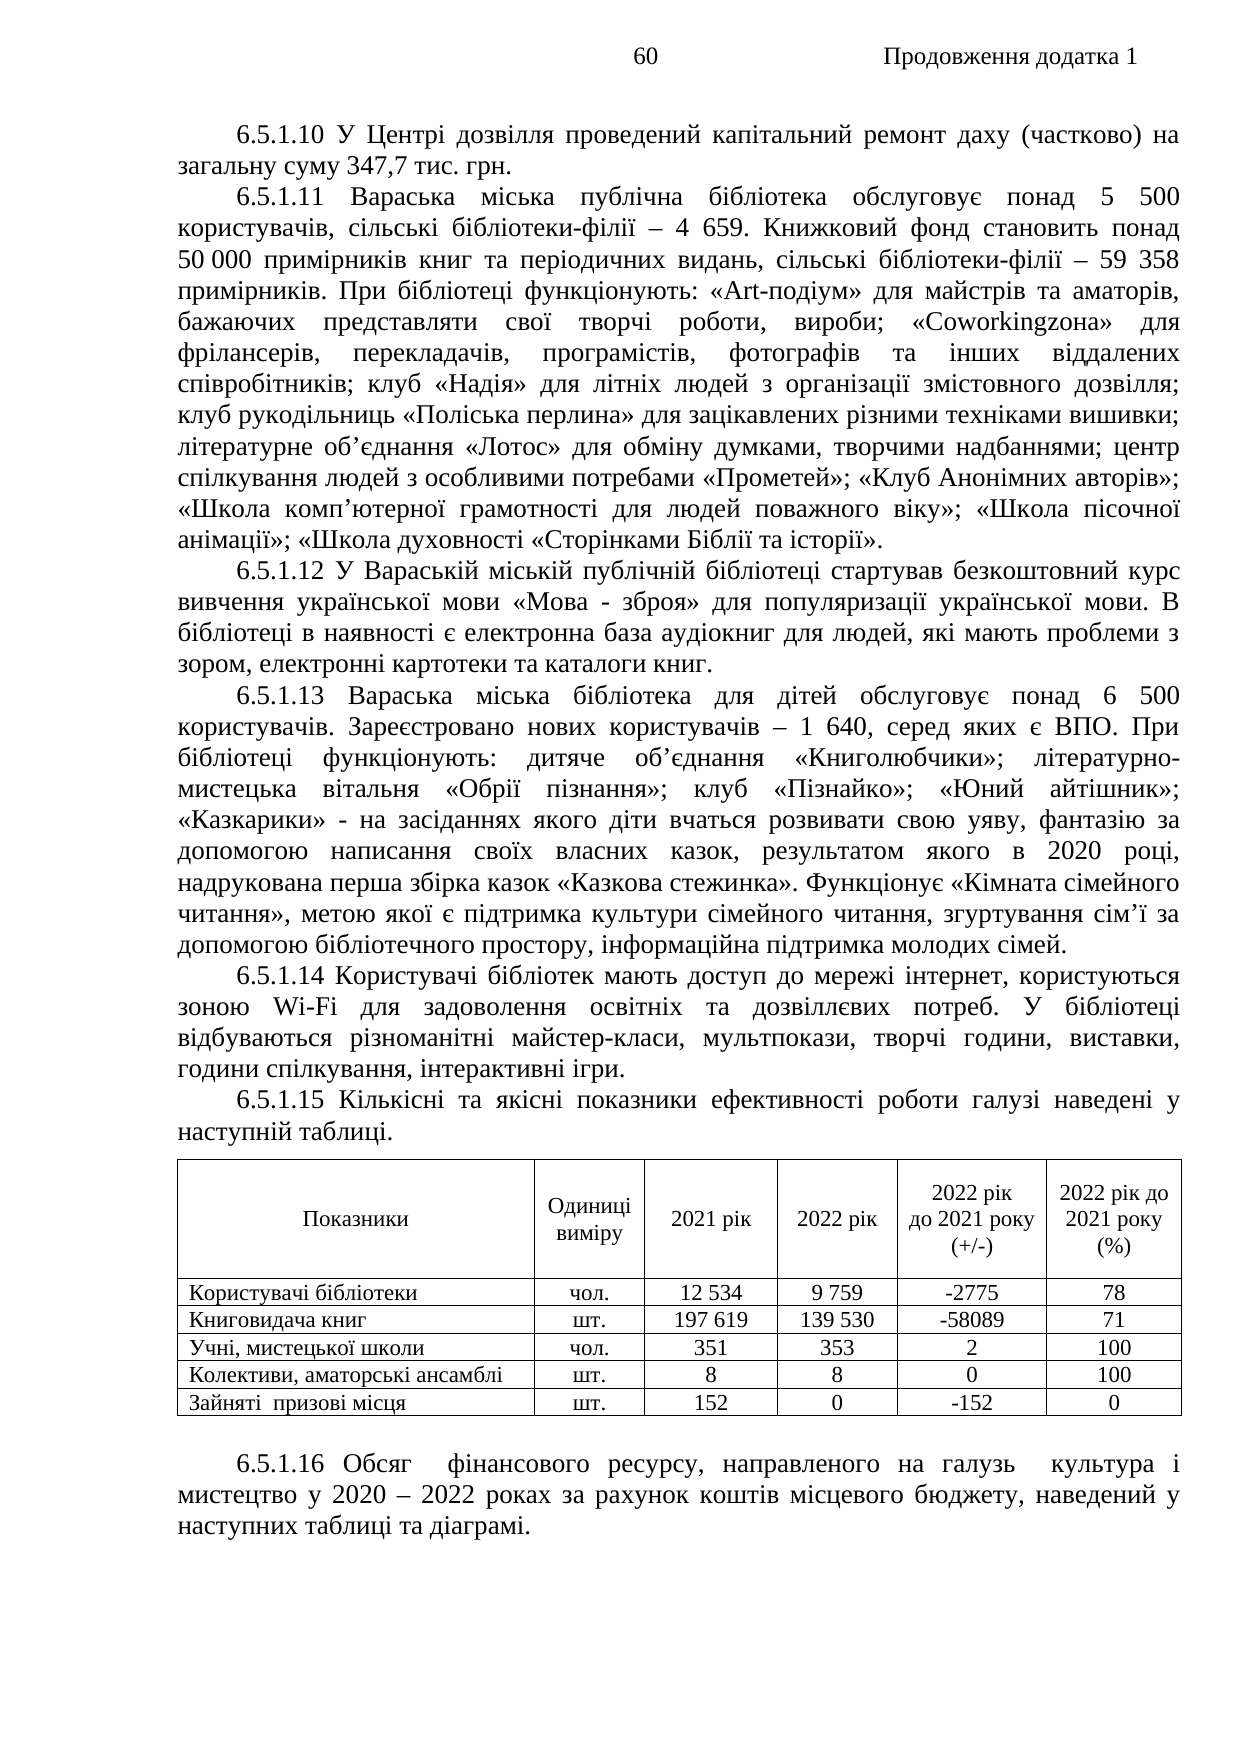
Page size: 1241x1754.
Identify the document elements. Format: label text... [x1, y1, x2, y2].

table_cell шт. [535, 1306, 644, 1333]
table_header Показники [178, 1160, 534, 1278]
table_cell 78 [1047, 1279, 1181, 1305]
table_cell 197 619 [645, 1306, 777, 1333]
table_cell 0 [1047, 1389, 1181, 1415]
table_header 2021 рік [645, 1160, 777, 1278]
table_cell 8 [778, 1361, 897, 1388]
list У Центрі дозвілля проведений капітальний ремонт даху (частково) на загальну суму 347,7 тис. грн. [177, 118, 1181, 180]
list Кількісні та якісні показники ефективності роботи галузі наведені у наступній таблиці. [177, 1084, 1181, 1146]
table_cell Колективи, аматорські ансамблі [178, 1361, 534, 1388]
table_cell Зайняті призові місця [178, 1389, 534, 1415]
table_cell Учні, мистецької школи [178, 1334, 534, 1360]
table_cell 0 [898, 1361, 1046, 1388]
table_cell 71 [1047, 1306, 1181, 1333]
table_cell 139 530 [778, 1306, 897, 1333]
table_cell 0 [778, 1389, 897, 1415]
table_cell -58089 [898, 1306, 1046, 1333]
table_cell 351 [645, 1334, 777, 1360]
table_cell -152 [898, 1389, 1046, 1415]
list Обсяг фінансового ресурсу, направленого на галузь культура і мистецтво у 2020 – 2022 роках за рахунок коштів місцевого бюджету, наведений у наступних таблиці та діаграмі. [177, 1447, 1181, 1541]
table_cell Книговидача книг [178, 1306, 534, 1333]
table_cell 100 [1047, 1361, 1181, 1388]
table_cell 9 759 [778, 1279, 897, 1305]
table_cell -2775 [898, 1279, 1046, 1305]
table_cell чол. [535, 1334, 644, 1360]
list Користувачі бібліотек мають доступ до мережі інтернет, користуються зоною Wi-Fi для задоволення освітніх та дозвіллєвих потреб. У бібліотеці відбуваються різноманітні майстер-класи, мультпокази, творчі години, виставки, години спілкування, інтерактивні ігри. [177, 959, 1181, 1084]
table_header 2022 рік [778, 1160, 897, 1278]
table_cell 100 [1047, 1334, 1181, 1360]
table_cell 12 534 [645, 1279, 777, 1305]
table_cell 152 [645, 1389, 777, 1415]
table_header 2022 рік до 2021 року (%) [1047, 1160, 1181, 1278]
table_cell 2 [898, 1334, 1046, 1360]
list У Вараській міській публічній бібліотеці стартував безкоштовний курс вивчення української мови «Мова - зброя» для популяризації української мови. В бібліотеці в наявності є електронна база аудіокниг для людей, які мають проблеми з зором, електронні картотеки та каталоги книг. [177, 554, 1181, 679]
list Вараська міська публічна бібліотека обслуговує понад 5 500 користувачів, сільські бібліотеки-філії – 4 659. Книжковий фонд становить понад 50 000 примірників книг та періодичних видань, сільські бібліотеки-філії – 59 358 примірників. При бібліотеці функціонують: «Аrt-подіум» для майстрів та аматорів, бажаючих представляти свої творчі роботи, вироби; «Coworkingzона» для фрілансерів, перекладачів, програмістів, фотографів та інших віддалених співробітників; клуб «Надія» для літніх людей з організації змістовного дозвілля; клуб рукодільниць «Поліська перлина» для зацікавлених різними техніками вишивки; літературне об’єднання «Лотос» для обміну думками, творчими надбаннями; центр спілкування людей з особливими потребами «Прометей»; «Клуб Анонімних авторів»; «Школа комп’ютерної грамотності для людей поважного віку»; «Школа пісочної анімації»; «Школа духовності «Сторінками Біблії та історії». [177, 180, 1181, 554]
table_cell Користувачі бібліотеки [178, 1279, 534, 1305]
table_cell 353 [778, 1334, 897, 1360]
table_cell шт. [535, 1361, 644, 1388]
table_header 2022 рік до 2021 року (+/-) [898, 1160, 1046, 1278]
table_cell чол. [535, 1279, 644, 1305]
table_cell 8 [645, 1361, 777, 1388]
table_cell шт. [535, 1389, 644, 1415]
table_header Одиниці виміру [535, 1160, 644, 1278]
list Вараська міська бібліотека для дітей обслуговує понад 6 500 користувачів. Зареєстровано нових користувачів – 1 640, серед яких є ВПО. При бібліотеці функціонують: дитяче об’єднання «Книголюбчики»; літературно-мистецька вітальня «Обрії пізнання»; клуб «Пізнайко»; «Юний айтішник»; «Казкарики» - на засіданнях якого діти вчаться розвивати свою уяву, фантазію за допомогою написання своїх власних казок, результатом якого в 2020 році, надрукована перша збірка казок «Казкова стежинка». Функціонує «Кімната сімейного читання», метою якої є підтримка культури сімейного читання, згуртування сім’ї за допомогою бібліотечного простору, інформаційна підтримка молодих сімей. [177, 679, 1181, 959]
